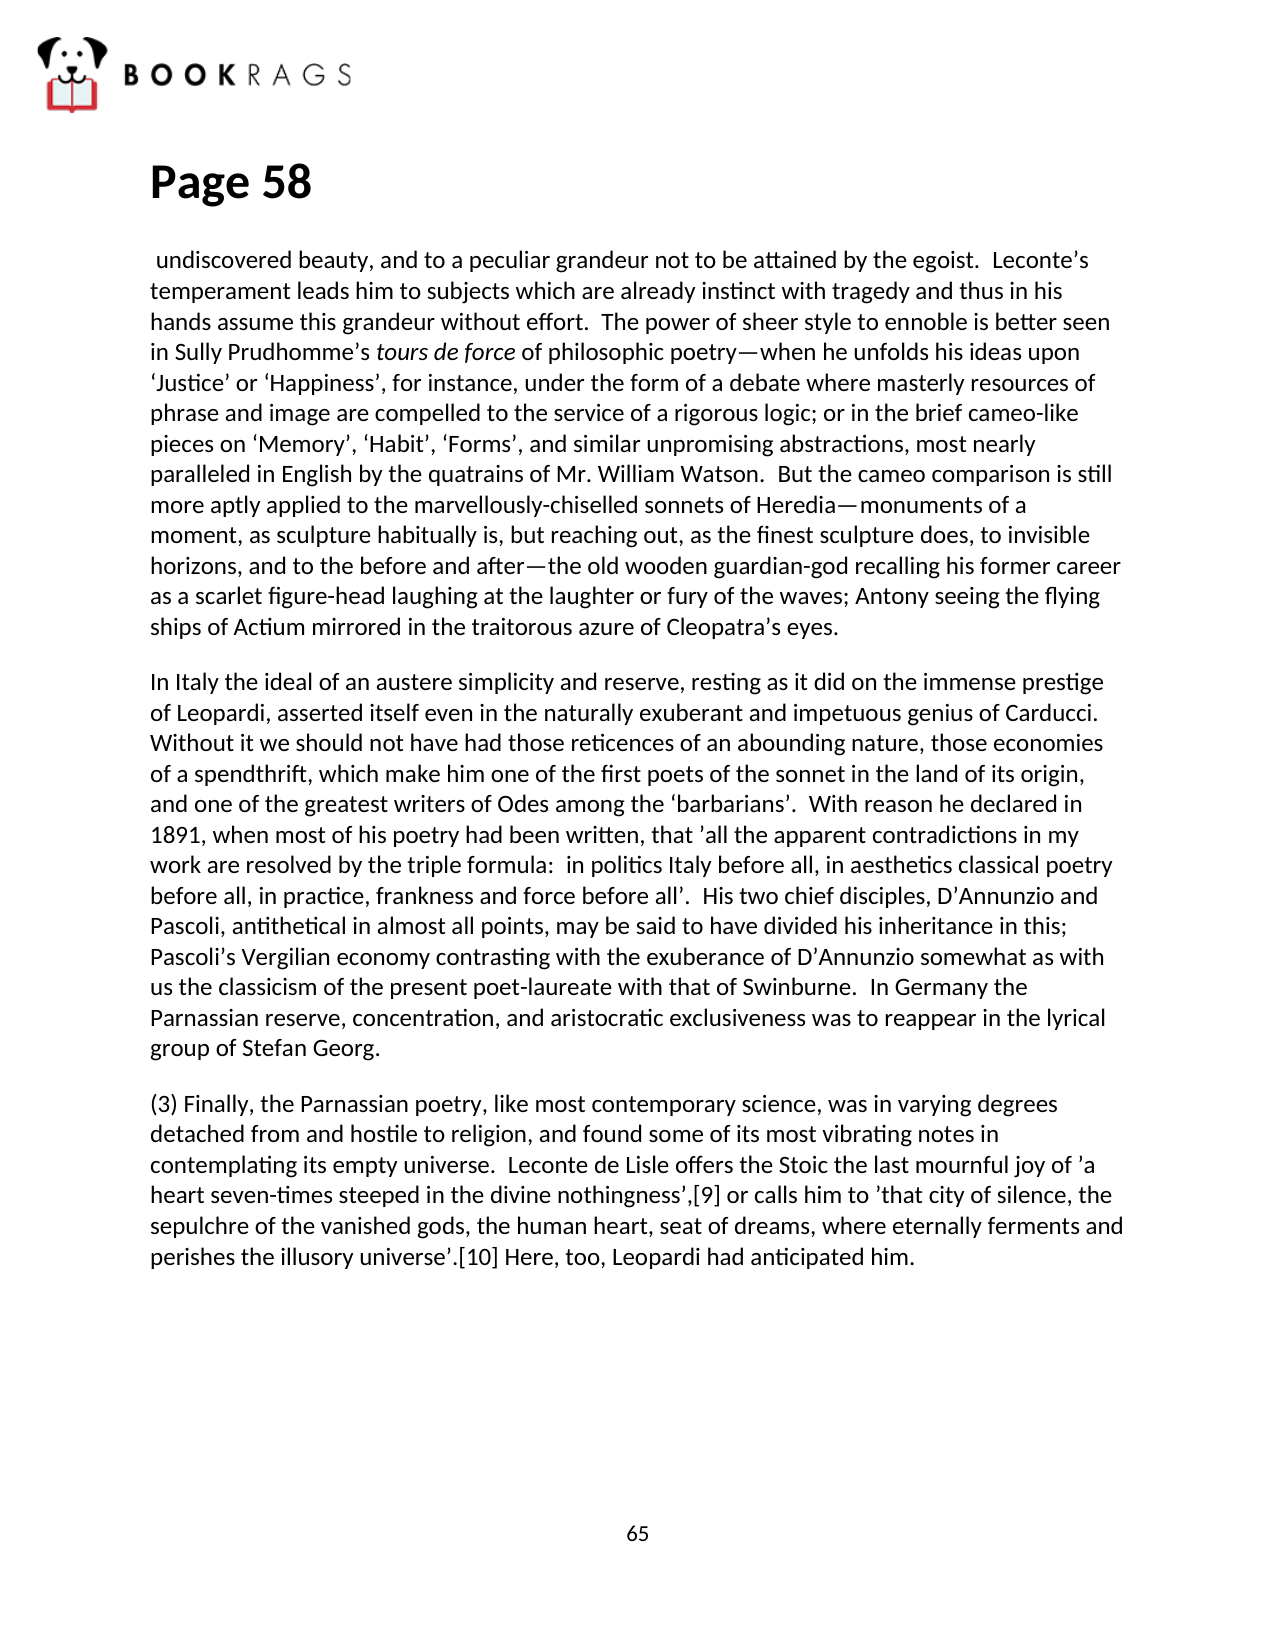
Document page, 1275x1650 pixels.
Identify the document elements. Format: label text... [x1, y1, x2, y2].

picture [37, 37, 351, 113]
text (3) Finally, the Parnassian poetry, like most contemporary science, was in varying degrees detached from and hostile to religion, and found some of its most vibrating notes in contemplating its empty universe. Leconte de Lisle offers the Stoic the last mournful joy of ’a heart seven-times steeped in the divine nothingness’,[9] or calls him to ’that city of silence, the sepulchre of the vanished gods, the human heart, seat of dreams, where eternally ferments and perishes the illusory universe’.[10] Here, too, Leopardi had anticipated him. [150, 1088, 1125, 1271]
text undiscovered beauty, and to a peculiar grandeur not to be attained by the egoist. Leconte’s temperament leads him to subjects which are already instinct with tragedy and thus in his hands assume this grandeur without effort. The power of sheer style to ennoble is better seen in Sully Prudhomme’s tours de force of philosophic poetry—­when he unfolds his ideas upon ‘Justice’ or ‘Happiness’, for instance, under the form of a debate where masterly resources of phrase and image are compelled to the service of a rigorous logic; or in the brief cameo-like pieces on ‘Memory’, ‘Habit’, ‘Forms’, and similar unpromising abstractions, most nearly paralleled in English by the quatrains of Mr. William Watson. But the cameo comparison is still more aptly applied to the marvellously-chiselled sonnets of Heredia—­monuments of a moment, as sculpture habitually is, but reaching out, as the finest sculpture does, to invisible horizons, and to the before and after—­the old wooden guardian-god recalling his former career as a scarlet figure-head laughing at the laughter or fury of the waves; Antony seeing the flying ships of Actium mirrored in the traitorous azure of Cleopatra’s eyes. [150, 244, 1125, 641]
text In Italy the ideal of an austere simplicity and reserve, resting as it did on the immense prestige of Leopardi, asserted itself even in the naturally exuberant and impetuous genius of Carducci. Without it we should not have had those reticences of an abounding nature, those economies of a spendthrift, which make him one of the first poets of the sonnet in the land of its origin, and one of the greatest writers of Odes among the ‘barbarians’. With reason he declared in 1891, when most of his poetry had been written, that ’all the apparent contradictions in my work are resolved by the triple formula: in politics Italy before all, in aesthetics classical poetry before all, in practice, frankness and force before all’. His two chief disciples, D’Annunzio and Pascoli, antithetical in almost all points, may be said to have divided his inheritance in this; Pascoli’s Vergilian economy contrasting with the exuberance of D’Annunzio somewhat as with us the classicism of the present poet-laureate with that of Swinburne. In Germany the Parnassian reserve, concentration, and aristocratic exclusiveness was to reappear in the lyrical group of Stefan Georg. [150, 666, 1125, 1063]
text Page 58 [150, 150, 1125, 211]
